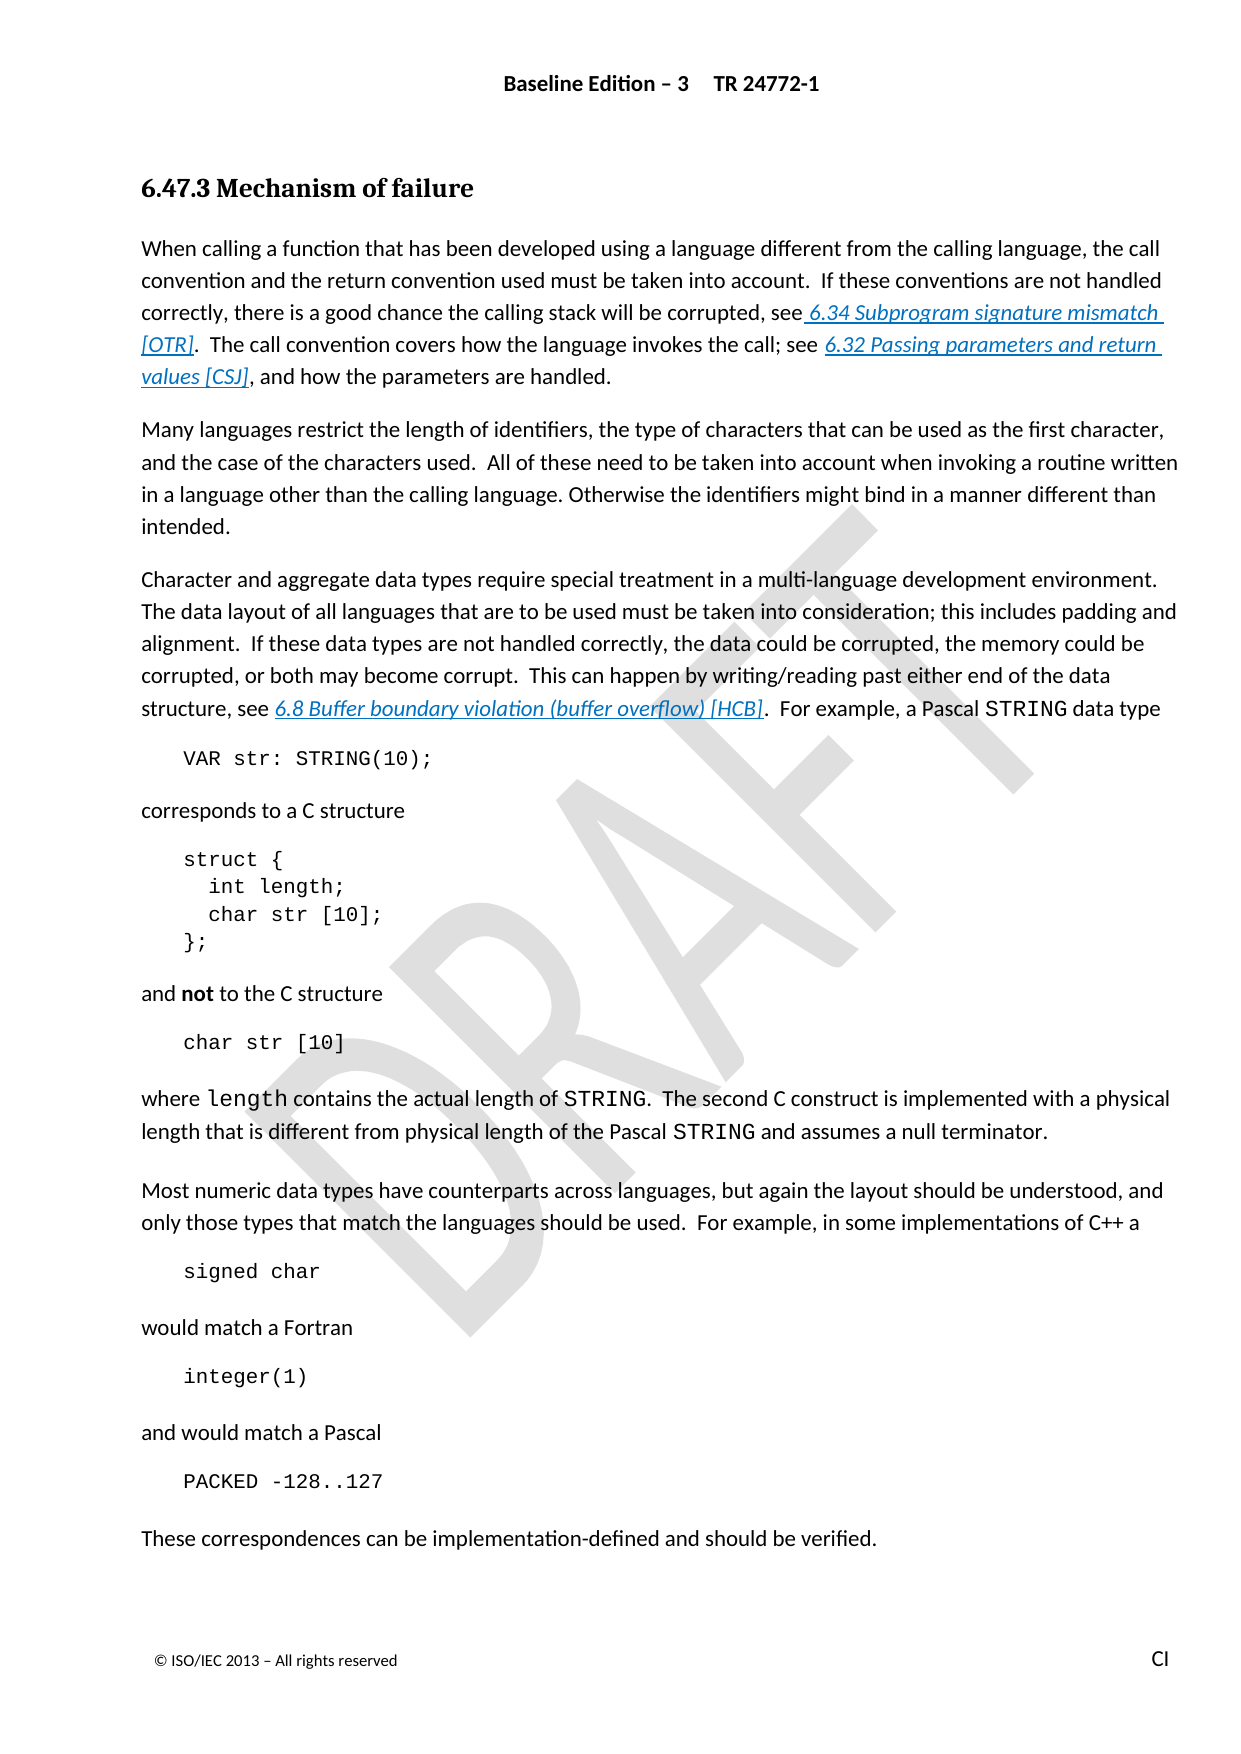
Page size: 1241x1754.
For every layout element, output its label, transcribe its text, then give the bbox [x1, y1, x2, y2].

text char str [10]; [183, 903, 1182, 927]
text integer(1) [183, 1366, 1182, 1390]
text These correspondences can be implementation-defined and should be verified. [141, 1524, 1182, 1552]
text would match a Fortran [141, 1313, 1182, 1341]
text struct { [183, 849, 1182, 873]
text char str [10] [183, 1032, 1182, 1055]
text and would match a Pascal [141, 1418, 1182, 1446]
text int length; [183, 876, 1182, 900]
text corresponds to a C structure [141, 796, 1182, 824]
text Many languages restrict the length of identifiers, the type of characters that can be used as the first character, and the case of the characters used. All of these need to be taken into account when invoking a routine written in a language other than the calling language. Otherwise the identifiers might bind in a manner different than intended. [141, 415, 1182, 540]
subtitle 6.47.3 Mechanism of failure [141, 173, 1182, 205]
text and not to the C structure [141, 979, 1182, 1007]
text }; [183, 931, 1182, 954]
text Most numeric data types have counterparts across languages, but again the layout should be understood, and only those types that match the languages should be used. For example, in some implementations of C++ a [141, 1176, 1182, 1236]
text PACKED -128..127 [183, 1471, 1182, 1495]
text where length contains the actual length of STRING. The second C construct is implemented with a physical length that is different from physical length of the Pascal STRING and assumes a null terminator. [141, 1084, 1182, 1146]
text When calling a function that has been developed using a language different from the calling language, the call convention and the return convention used must be taken into account. If these conventions are not handled correctly, there is a good chance the calling stack will be corrupted, see . The call convention covers how the language invokes the call; see , and how the parameters are handled. [141, 234, 1182, 390]
text VAR str: STRING(10); [183, 748, 1182, 772]
text signed char [183, 1261, 1182, 1285]
text Character and aggregate data types require special treatment in a multi-language development environment. The data layout of all languages that are to be used must be taken into consideration; this includes padding and alignment. If these data types are not handled correctly, the data could be corrupted, the memory could be corrupted, or both may become corrupt. This can happen by writing/reading past either end of the data structure, see . For example, a Pascal STRING data type [141, 565, 1182, 723]
